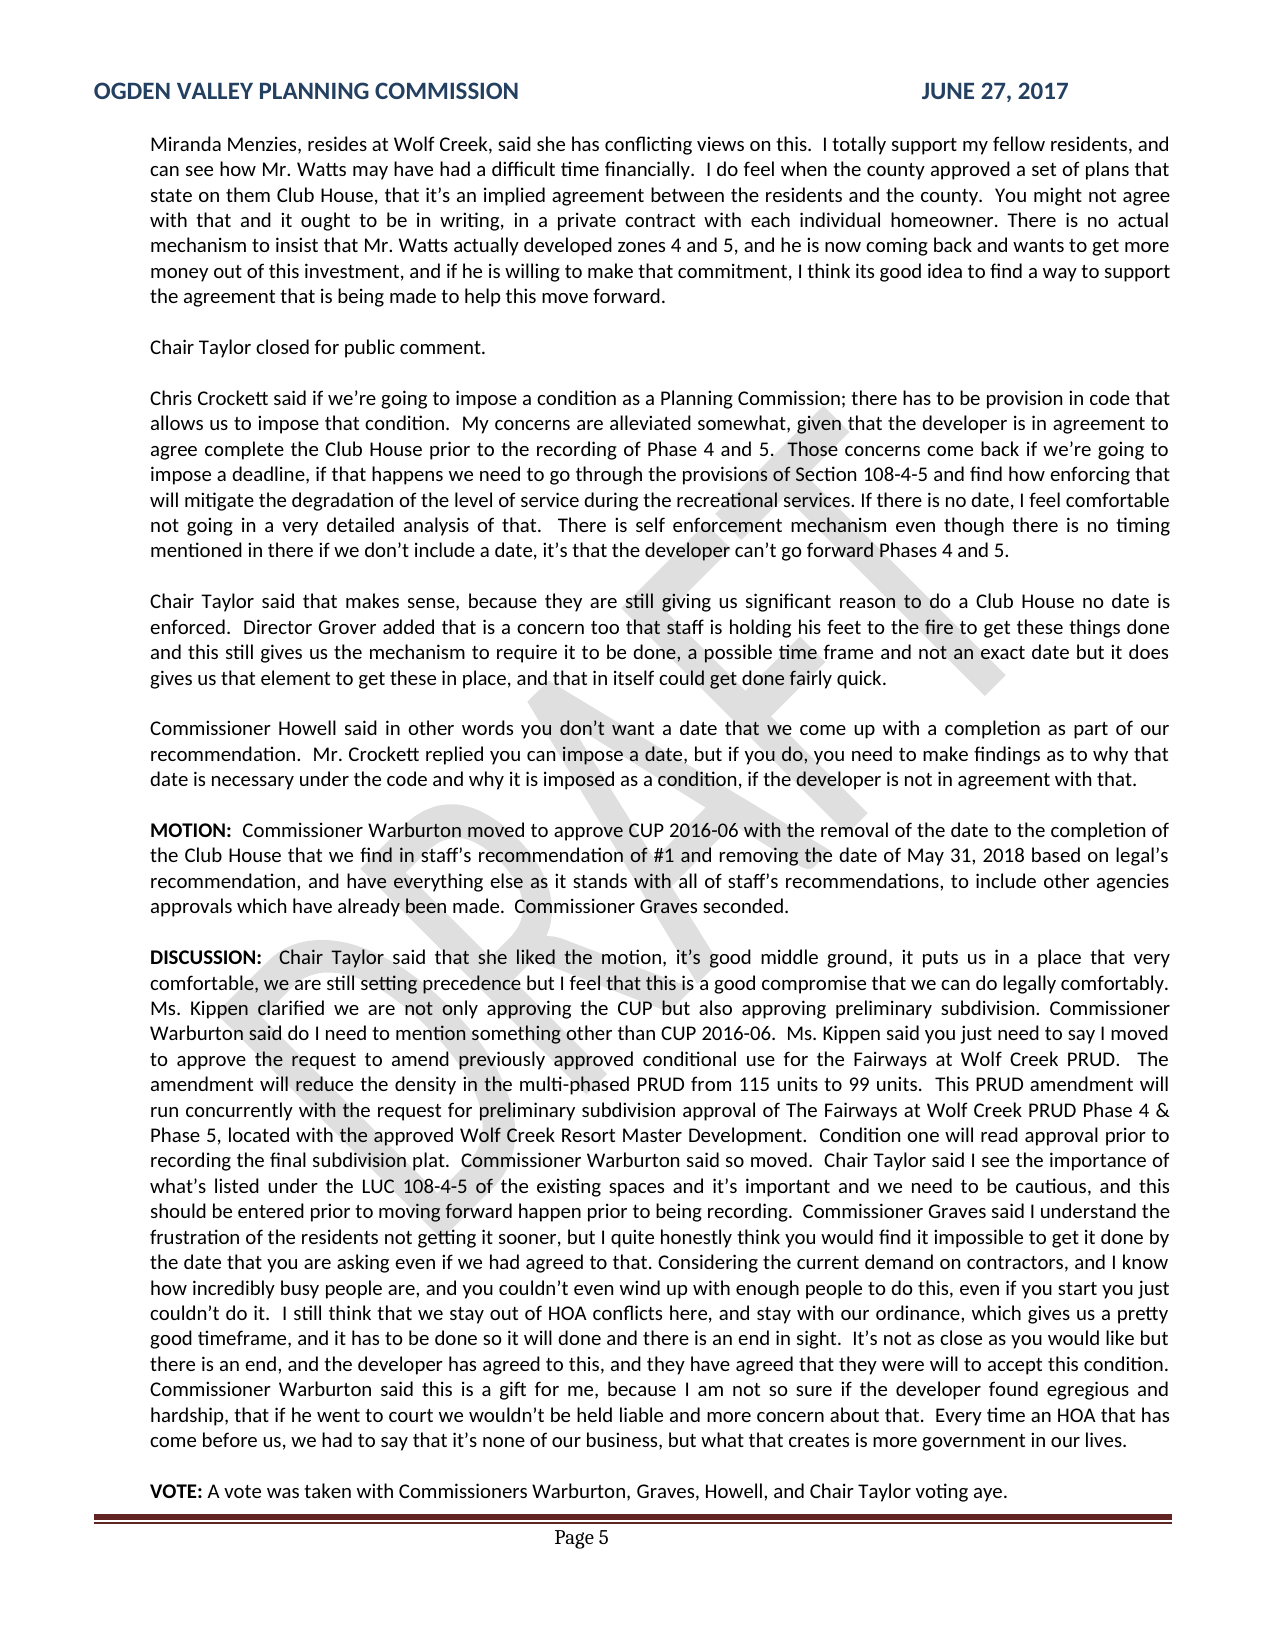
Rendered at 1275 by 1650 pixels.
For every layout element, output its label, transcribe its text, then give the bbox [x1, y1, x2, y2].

list Chris Crockett said if we’re going to impose a condition as a Planning Commission; there has to be provision in code that allows us to impose that condition. My concerns are alleviated somewhat, given that the developer is in agreement to agree complete the Club House prior to the recording of Phase 4 and 5. Those concerns come back if we’re going to impose a deadline, if that happens we need to go through the provisions of Section 108-4-5 and find how enforcing that will mitigate the degradation of the level of service during the recreational services. If there is no date, I feel comfortable not going in a very detailed analysis of that. There is self enforcement mechanism even though there is no timing mentioned in there if we don’t include a date, it’s that the developer can’t go forward Phases 4 and 5. [150, 385, 1172, 563]
list VOTE: A vote was taken with Commissioners Warburton, Graves, Howell, and Chair Taylor voting aye. [150, 1478, 1172, 1503]
list Miranda Menzies, resides at Wolf Creek, said she has conflicting views on this. I totally support my fellow residents, and can see how Mr. Watts may have had a difficult time financially. I do feel when the county approved a set of plans that state on them Club House, that it’s an implied agreement between the residents and the county. You might not agree with that and it ought to be in writing, in a private contract with each individual homeowner. There is no actual mechanism to insist that Mr. Watts actually developed zones 4 and 5, and he is now coming back and wants to get more money out of this investment, and if he is willing to make that commitment, I think its good idea to find a way to support the agreement that is being made to help this move forward. [150, 131, 1172, 309]
list MOTION: Commissioner Warburton moved to approve CUP 2016-06 with the removal of the date to the completion of the Club House that we find in staff’s recommendation of #1 and removing the date of May 31, 2018 based on legal’s recommendation, and have everything else as it stands with all of staff’s recommendations, to include other agencies approvals which have already been made. Commissioner Graves seconded. [150, 817, 1172, 919]
list Chair Taylor said that makes sense, because they are still giving us significant reason to do a Club House no date is enforced. Director Grover added that is a concern too that staff is holding his feet to the fire to get these things done and this still gives us the mechanism to require it to be done, a possible time frame and not an exact date but it does gives us that element to get these in place, and that in itself could get done fairly quick. [150, 588, 1172, 690]
list DISCUSSION: Chair Taylor said that she liked the motion, it’s good middle ground, it puts us in a place that very comfortable, we are still setting precedence but I feel that this is a good compromise that we can do legally comfortably. Ms. Kippen clarified we are not only approving the CUP but also approving preliminary subdivision. Commissioner Warburton said do I need to mention something other than CUP 2016-06. Ms. Kippen said you just need to say I moved to approve the request to amend previously approved conditional use for the Fairways at Wolf Creek PRUD. The amendment will reduce the density in the multi-phased PRUD from 115 units to 99 units. This PRUD amendment will run concurrently with the request for preliminary subdivision approval of The Fairways at Wolf Creek PRUD Phase 4 & Phase 5, located with the approved Wolf Creek Resort Master Development. Condition one will read approval prior to recording the final subdivision plat. Commissioner Warburton said so moved. Chair Taylor said I see the importance of what’s listed under the LUC 108-4-5 of the existing spaces and it’s important and we need to be cautious, and this should be entered prior to moving forward happen prior to being recording. Commissioner Graves said I understand the frustration of the residents not getting it sooner, but I quite honestly think you would find it impossible to get it done by the date that you are asking even if we had agreed to that. Considering the current demand on contractors, and I know how incredibly busy people are, and you couldn’t even wind up with enough people to do this, even if you start you just couldn’t do it. I still think that we stay out of HOA conflicts here, and stay with our ordinance, which gives us a pretty good timeframe, and it has to be done so it will done and there is an end in sight. It’s not as close as you would like but there is an end, and the developer has agreed to this, and they have agreed that they were will to accept this condition. Commissioner Warburton said this is a gift for me, because I am not so sure if the developer found egregious and hardship, that if he went to court we wouldn’t be held liable and more concern about that. Every time an HOA that has come before us, we had to say that it’s none of our business, but what that creates is more government in our lives. [150, 944, 1172, 1453]
list Commissioner Howell said in other words you don’t want a date that we come up with a completion as part of our recommendation. Mr. Crockett replied you can impose a date, but if you do, you need to make findings as to why that date is necessary under the code and why it is imposed as a condition, if the developer is not in agreement with that. [150, 716, 1172, 792]
list Chair Taylor closed for public comment. [150, 334, 1172, 360]
